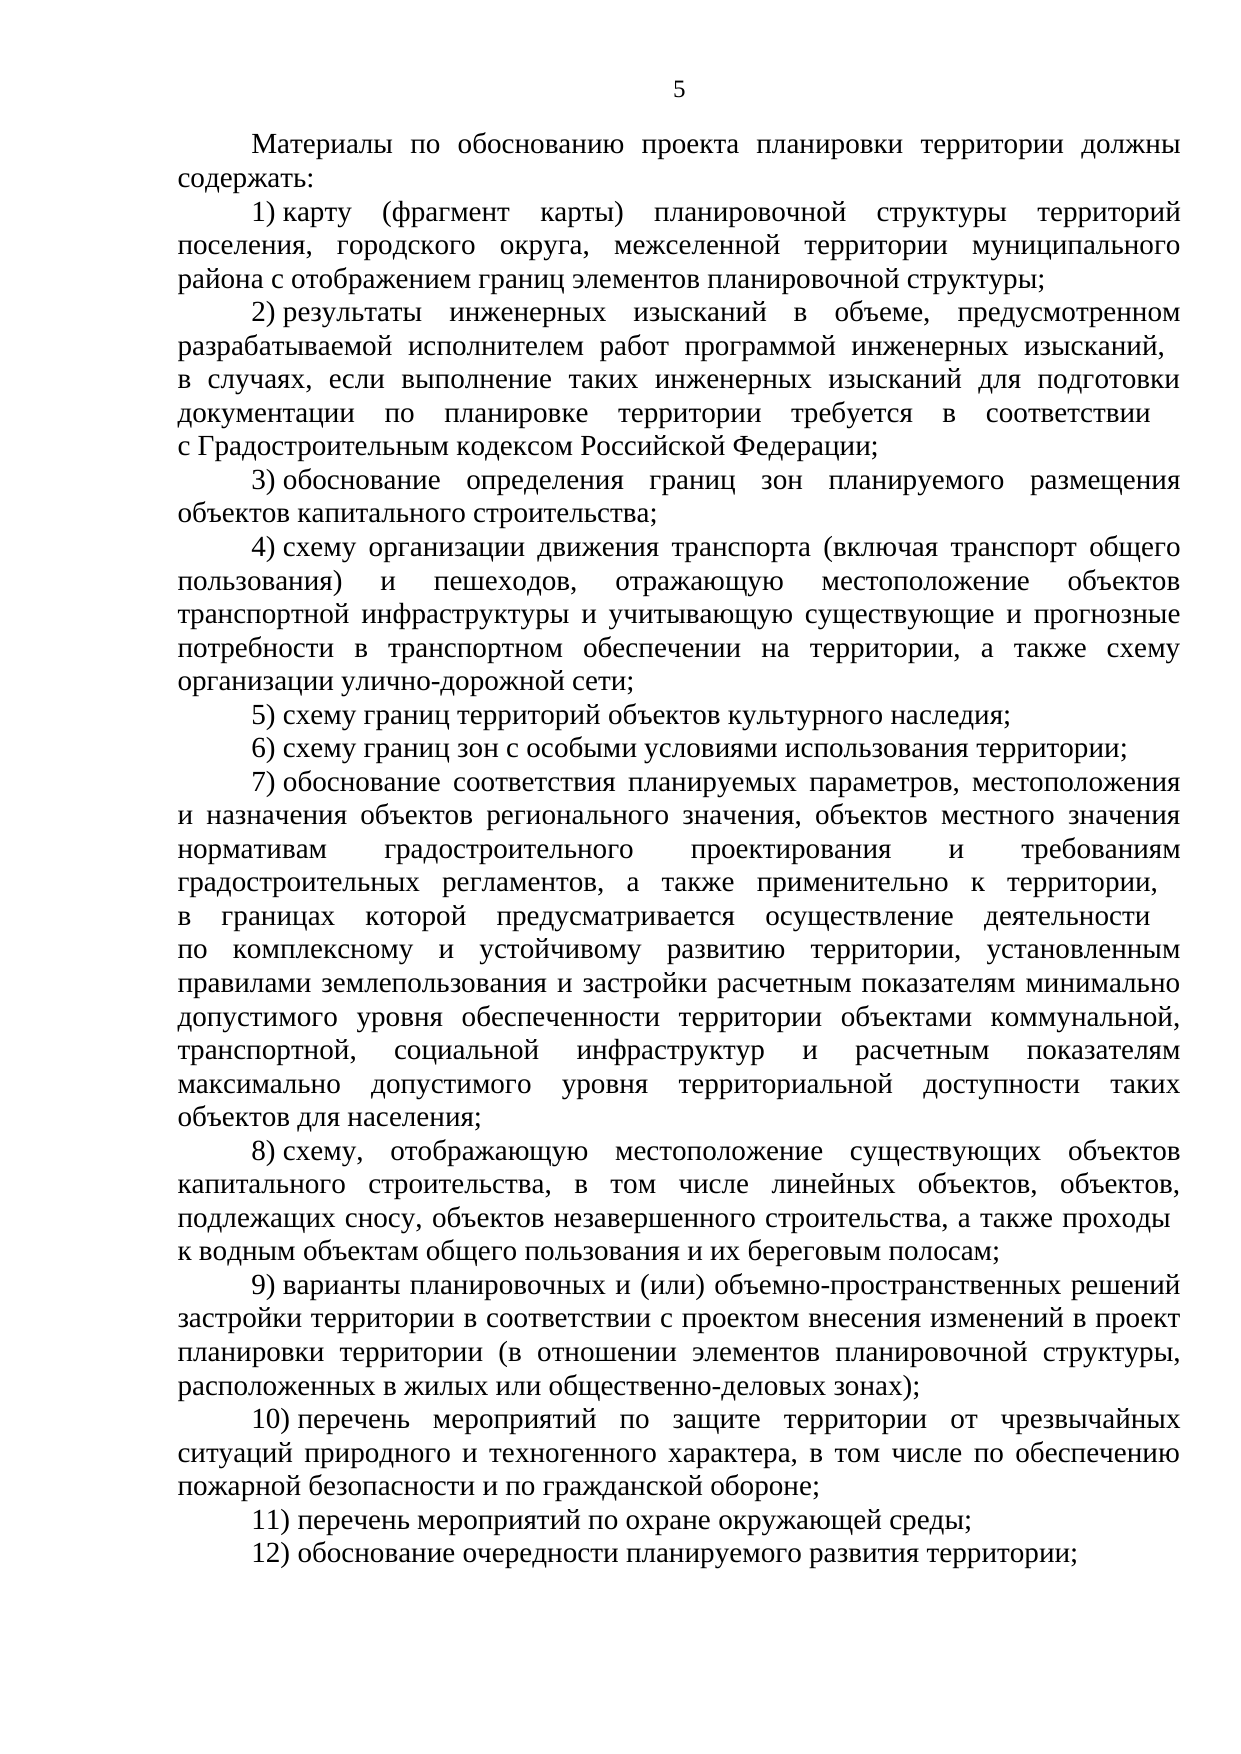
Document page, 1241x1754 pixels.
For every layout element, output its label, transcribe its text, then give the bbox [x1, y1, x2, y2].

text 6) схему границ зон с особыми условиями использования территории; [177, 730, 1181, 764]
text 3) обоснование определения границ зон планируемого размещения объектов капитального строительства; [177, 462, 1181, 529]
text 5) схему границ территорий объектов культурного наследия; [177, 697, 1181, 730]
text 11) перечень мероприятий по охране окружающей среды; [177, 1502, 1181, 1535]
text Материалы по обоснованию проекта планировки территории должны содержать: [177, 127, 1181, 194]
text 12) обоснование очередности планируемого развития территории; [177, 1535, 1181, 1569]
text 7) обоснование соответствия планируемых параметров, местоположения и назначения объектов регионального значения, объектов местного значения нормативам градостроительного проектирования и требованиям градостроительных регламентов, а также применительно к территории, в границах которой предусматривается осуществление деятельности по комплексному и устойчивому развитию территории, установленным правилами землепользования и застройки расчетным показателям минимально допустимого уровня обеспеченности территории объектами коммунальной, транспортной, социальной инфраструктур и расчетным показателям максимально допустимого уровня территориальной доступности таких объектов для населения; [177, 764, 1181, 1133]
text 2) результаты инженерных изысканий в объеме, предусмотренном разрабатываемой исполнителем работ программой инженерных изысканий, в случаях, если выполнение таких инженерных изысканий для подготовки документации по планировке территории требуется в соответствии с Градостроительным кодексом Российской Федерации; [177, 294, 1181, 462]
text 8) схему, отображающую местоположение существующих объектов капитального строительства, в том числе линейных объектов, объектов, подлежащих сносу, объектов незавершенного строительства, а также проходы к водным объектам общего пользования и их береговым полосам; [177, 1133, 1181, 1267]
text 9) варианты планировочных и (или) объемно-пространственных решений застройки территории в соответствии с проектом внесения изменений в проект планировки территории (в отношении элементов планировочной структуры, расположенных в жилых или общественно-деловых зонах); [177, 1267, 1181, 1401]
text 10) перечень мероприятий по защите территории от чрезвычайных ситуаций природного и техногенного характера, в том числе по обеспечению пожарной безопасности и по гражданской обороне; [177, 1401, 1181, 1502]
text 4) схему организации движения транспорта (включая транспорт общего пользования) и пешеходов, отражающую местоположение объектов транспортной инфраструктуры и учитывающую существующие и прогнозные потребности в транспортном обеспечении на территории, а также схему организации улично-дорожной сети; [177, 529, 1181, 697]
text 1) карту (фрагмент карты) планировочной структуры территорий поселения, городского округа, межселенной территории муниципального района с отображением границ элементов планировочной структуры; [177, 194, 1181, 294]
